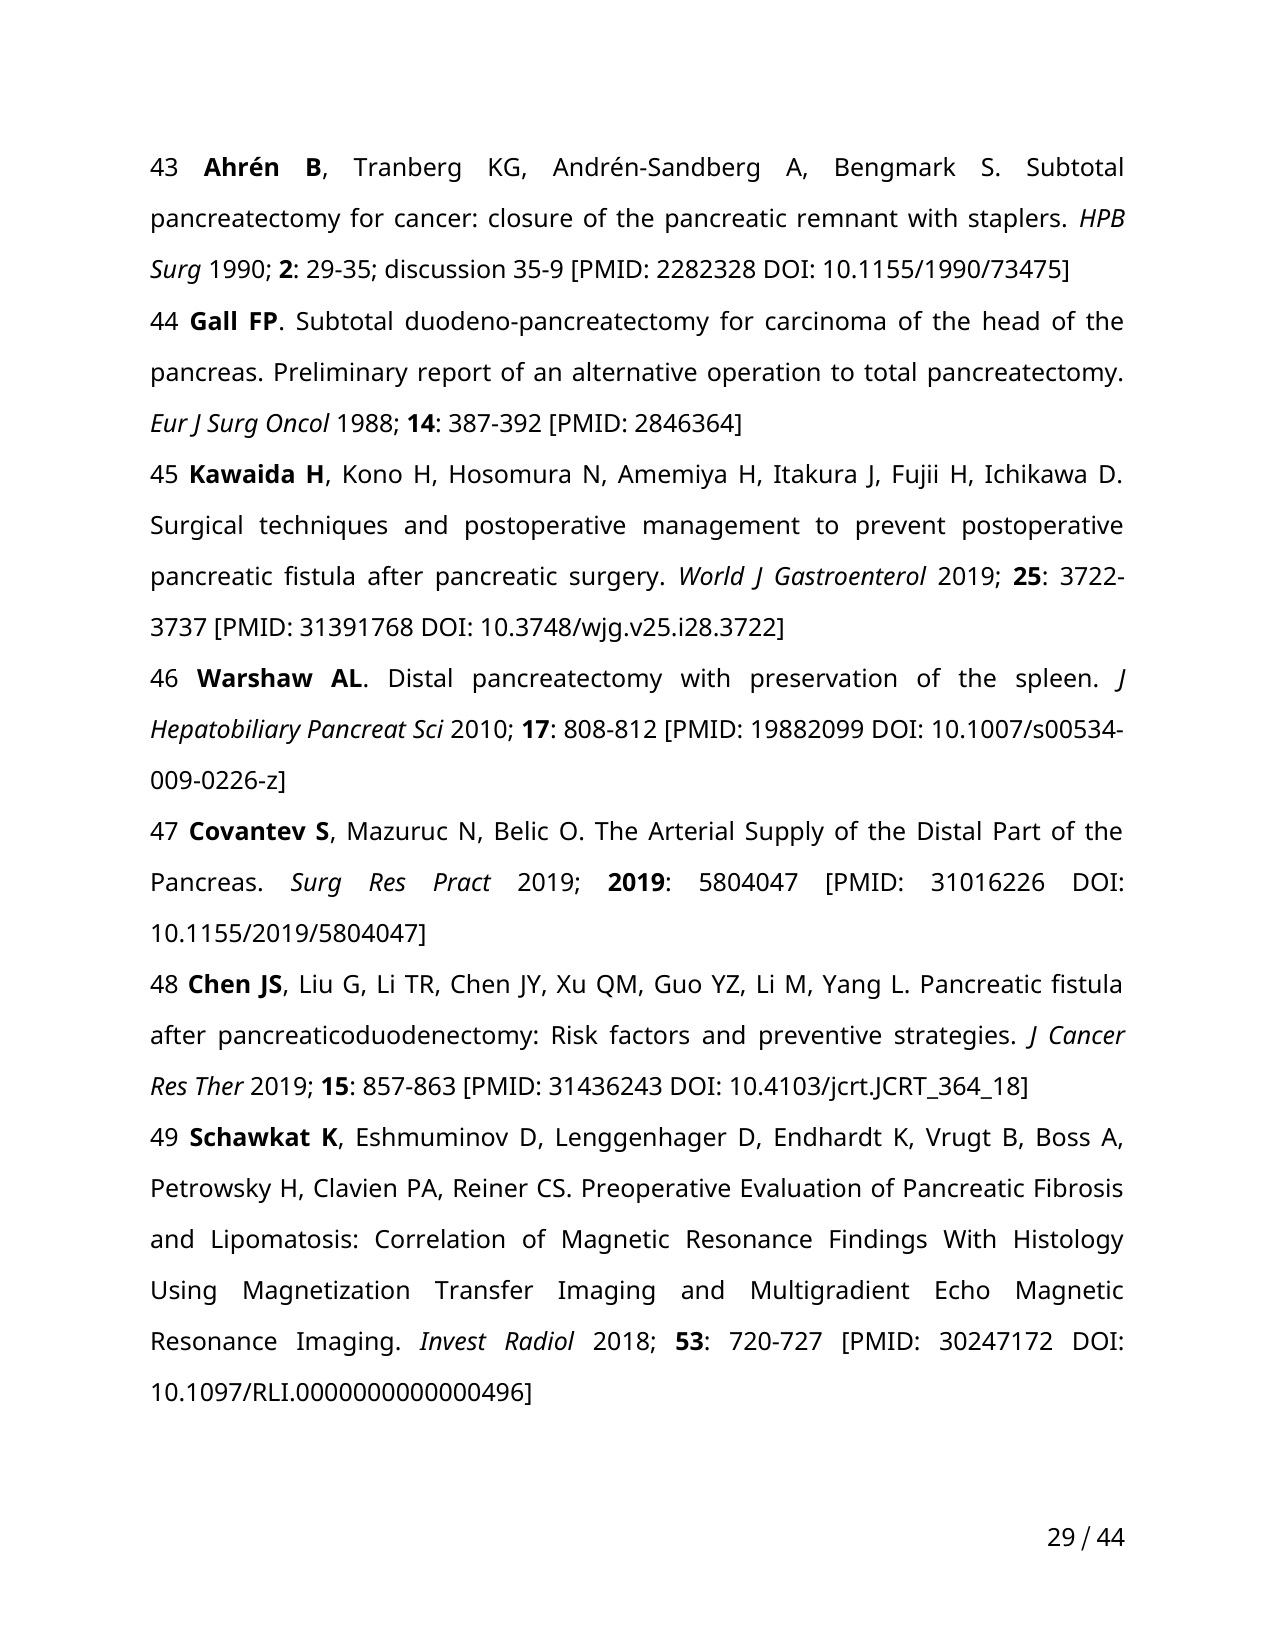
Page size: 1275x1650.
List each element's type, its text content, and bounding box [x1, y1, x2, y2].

text 44 Gall FP. Subtotal duodeno-pancreatectomy for carcinoma of the head of the pancreas. Preliminary report of an alternative operation to total pancreatectomy. Eur J Surg Oncol 1988; 14: 387-392 [PMID: 2846364] [150, 303, 1125, 439]
text 46 Warshaw AL. Distal pancreatectomy with preservation of the spleen. J Hepatobiliary Pancreat Sci 2010; 17: 808-812 [PMID: 19882099 DOI: 10.1007/s00534-009-0226-z] [150, 660, 1125, 797]
text 48 Chen JS, Liu G, Li TR, Chen JY, Xu QM, Guo YZ, Li M, Yang L. Pancreatic fistula after pancreaticoduodenectomy: Risk factors and preventive strategies. J Cancer Res Ther 2019; 15: 857-863 [PMID: 31436243 DOI: 10.4103/jcrt.JCRT_364_18] [150, 967, 1125, 1103]
text 43 Ahrén B, Tranberg KG, Andrén-Sandberg A, Bengmark S. Subtotal pancreatectomy for cancer: closure of the pancreatic remnant with staplers. HPB Surg 1990; 2: 29-35; discussion 35-9 [PMID: 2282328 DOI: 10.1155/1990/73475] [150, 150, 1125, 286]
text 47 Covantev S, Mazuruc N, Belic O. The Arterial Supply of the Distal Part of the Pancreas. Surg Res Pract 2019; 2019: 5804047 [PMID: 31016226 DOI: 10.1155/2019/5804047] [150, 813, 1125, 950]
text 49 Schawkat K, Eshmuminov D, Lenggenhager D, Endhardt K, Vrugt B, Boss A, Petrowsky H, Clavien PA, Reiner CS. Preoperative Evaluation of Pancreatic Fibrosis and Lipomatosis: Correlation of Magnetic Resonance Findings With Histology Using Magnetization Transfer Imaging and Multigradient Echo Magnetic Resonance Imaging. Invest Radiol 2018; 53: 720-727 [PMID: 30247172 DOI: 10.1097/RLI.0000000000000496] [150, 1120, 1125, 1409]
text 45 Kawaida H, Kono H, Hosomura N, Amemiya H, Itakura J, Fujii H, Ichikawa D. Surgical techniques and postoperative management to prevent postoperative pancreatic fistula after pancreatic surgery. World J Gastroenterol 2019; 25: 3722-3737 [PMID: 31391768 DOI: 10.3748/wjg.v25.i28.3722] [150, 456, 1125, 643]
